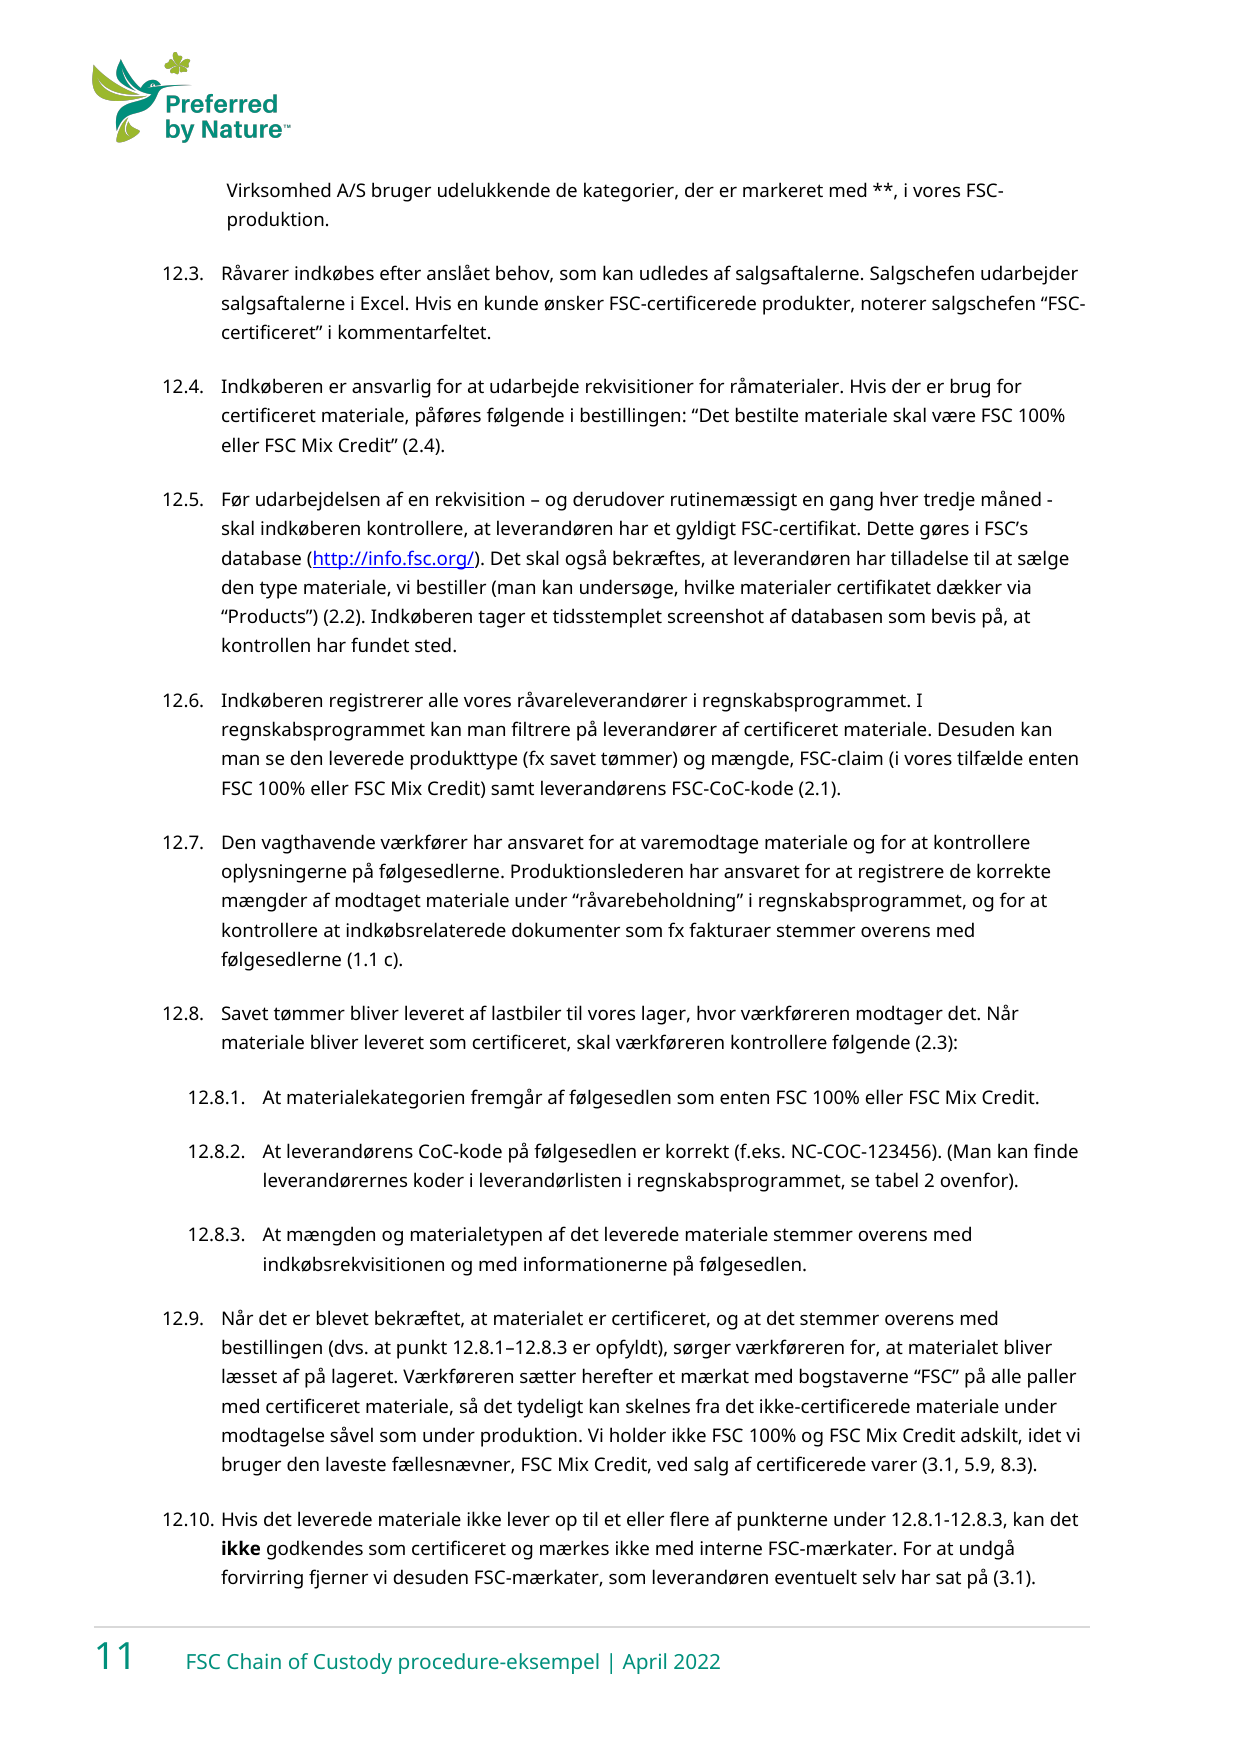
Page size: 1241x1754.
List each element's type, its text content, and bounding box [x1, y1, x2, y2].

list Råvarer indkøbes efter anslået behov, som kan udledes af salgsaftalerne. Salgschefen udarbejder salgsaftalerne i Excel. Hvis en kunde ønsker FSC-certificerede produkter, noterer salgschefen “FSC-certificeret” i kommentarfeltet. [162, 261, 1090, 345]
list At mængden og materialetypen af det leverede materiale stemmer overens med indkøbsrekvisitionen og med informationerne på følgesedlen. [187, 1222, 1090, 1277]
list Før udarbejdelsen af en rekvisition – og derudover rutinemæssigt en gang hver tredje måned - skal indkøberen kontrollere, at leverandøren har et gyldigt FSC-certifikat. Dette gøres i FSC’s database (http://info.fsc.org/). Det skal også bekræftes, at leverandøren har tilladelse til at sælge den type materiale, vi bestiller (man kan undersøge, hvilke materialer certifikatet dækker via “Products”) (2.2). Indkøberen tager et tidsstemplet screenshot af databasen som bevis på, at kontrollen har fundet sted. [162, 486, 1090, 658]
list Indkøberen er ansvarlig for at udarbejde rekvisitioner for råmaterialer. Hvis der er brug for certificeret materiale, påføres følgende i bestillingen: “Det bestilte materiale skal være FSC 100% eller FSC Mix Credit” (2.4). [162, 373, 1090, 458]
list Savet tømmer bliver leveret af lastbiler til vores lager, hvor værkføreren modtager det. Når materiale bliver leveret som certificeret, skal værkføreren kontrollere følgende (2.3): [162, 1000, 1090, 1055]
list Virksomhed A/S bruger udelukkende de kategorier, der er markeret med **, i vores FSC-produktion. [226, 177, 1090, 232]
list Den vagthavende værkfører har ansvaret for at varemodtage materiale og for at kontrollere oplysningerne på følgesedlerne. Produktionslederen har ansvaret for at registrere de korrekte mængder af modtaget materiale under “råvarebeholdning” i regnskabsprogrammet, og for at kontrollere at indkøbsrelaterede dokumenter som fx fakturaer stemmer overens med følgesedlerne (1.1 c). [162, 829, 1090, 972]
list Indkøberen registrerer alle vores råvareleverandører i regnskabsprogrammet. I regnskabsprogrammet kan man filtrere på leverandører af certificeret materiale. Desuden kan man se den leverede produkttype (fx savet tømmer) og mængde, FSC-claim (i vores tilfælde enten FSC 100% eller FSC Mix Credit) samt leverandørens FSC-CoC-kode (2.1). [162, 687, 1090, 800]
list At leverandørens CoC-kode på følgesedlen er korrekt (f.eks. NC-COC-123456). (Man kan finde leverandørernes koder i leverandørlisten i regnskabsprogrammet, se tabel 2 ovenfor). [187, 1138, 1090, 1193]
list Når det er blevet bekræftet, at materialet er certificeret, og at det stemmer overens med bestillingen (dvs. at punkt 12.8.1–12.8.3 er opfyldt), sørger værkføreren for, at materialet bliver læsset af på lageret. Værkføreren sætter herefter et mærkat med bogstaverne “FSC” på alle paller med certificeret materiale, så det tydeligt kan skelnes fra det ikke-certificerede materiale under modtagelse såvel som under produktion. Vi holder ikke FSC 100% og FSC Mix Credit adskilt, idet vi bruger den laveste fællesnævner, FSC Mix Credit, ved salg af certificerede varer (3.1, 5.9, 8.3). [162, 1305, 1090, 1477]
picture [67, 26, 317, 168]
list Hvis det leverede materiale ikke lever op til et eller flere af punkterne under 12.8.1-12.8.3, kan det ikke godkendes som certificeret og mærkes ikke med interne FSC-mærkater. For at undgå forvirring fjerner vi desuden FSC-mærkater, som leverandøren eventuelt selv har sat på (3.1). [162, 1506, 1090, 1590]
list At materialekategorien fremgår af følgesedlen som enten FSC 100% eller FSC Mix Credit. [187, 1084, 1090, 1109]
